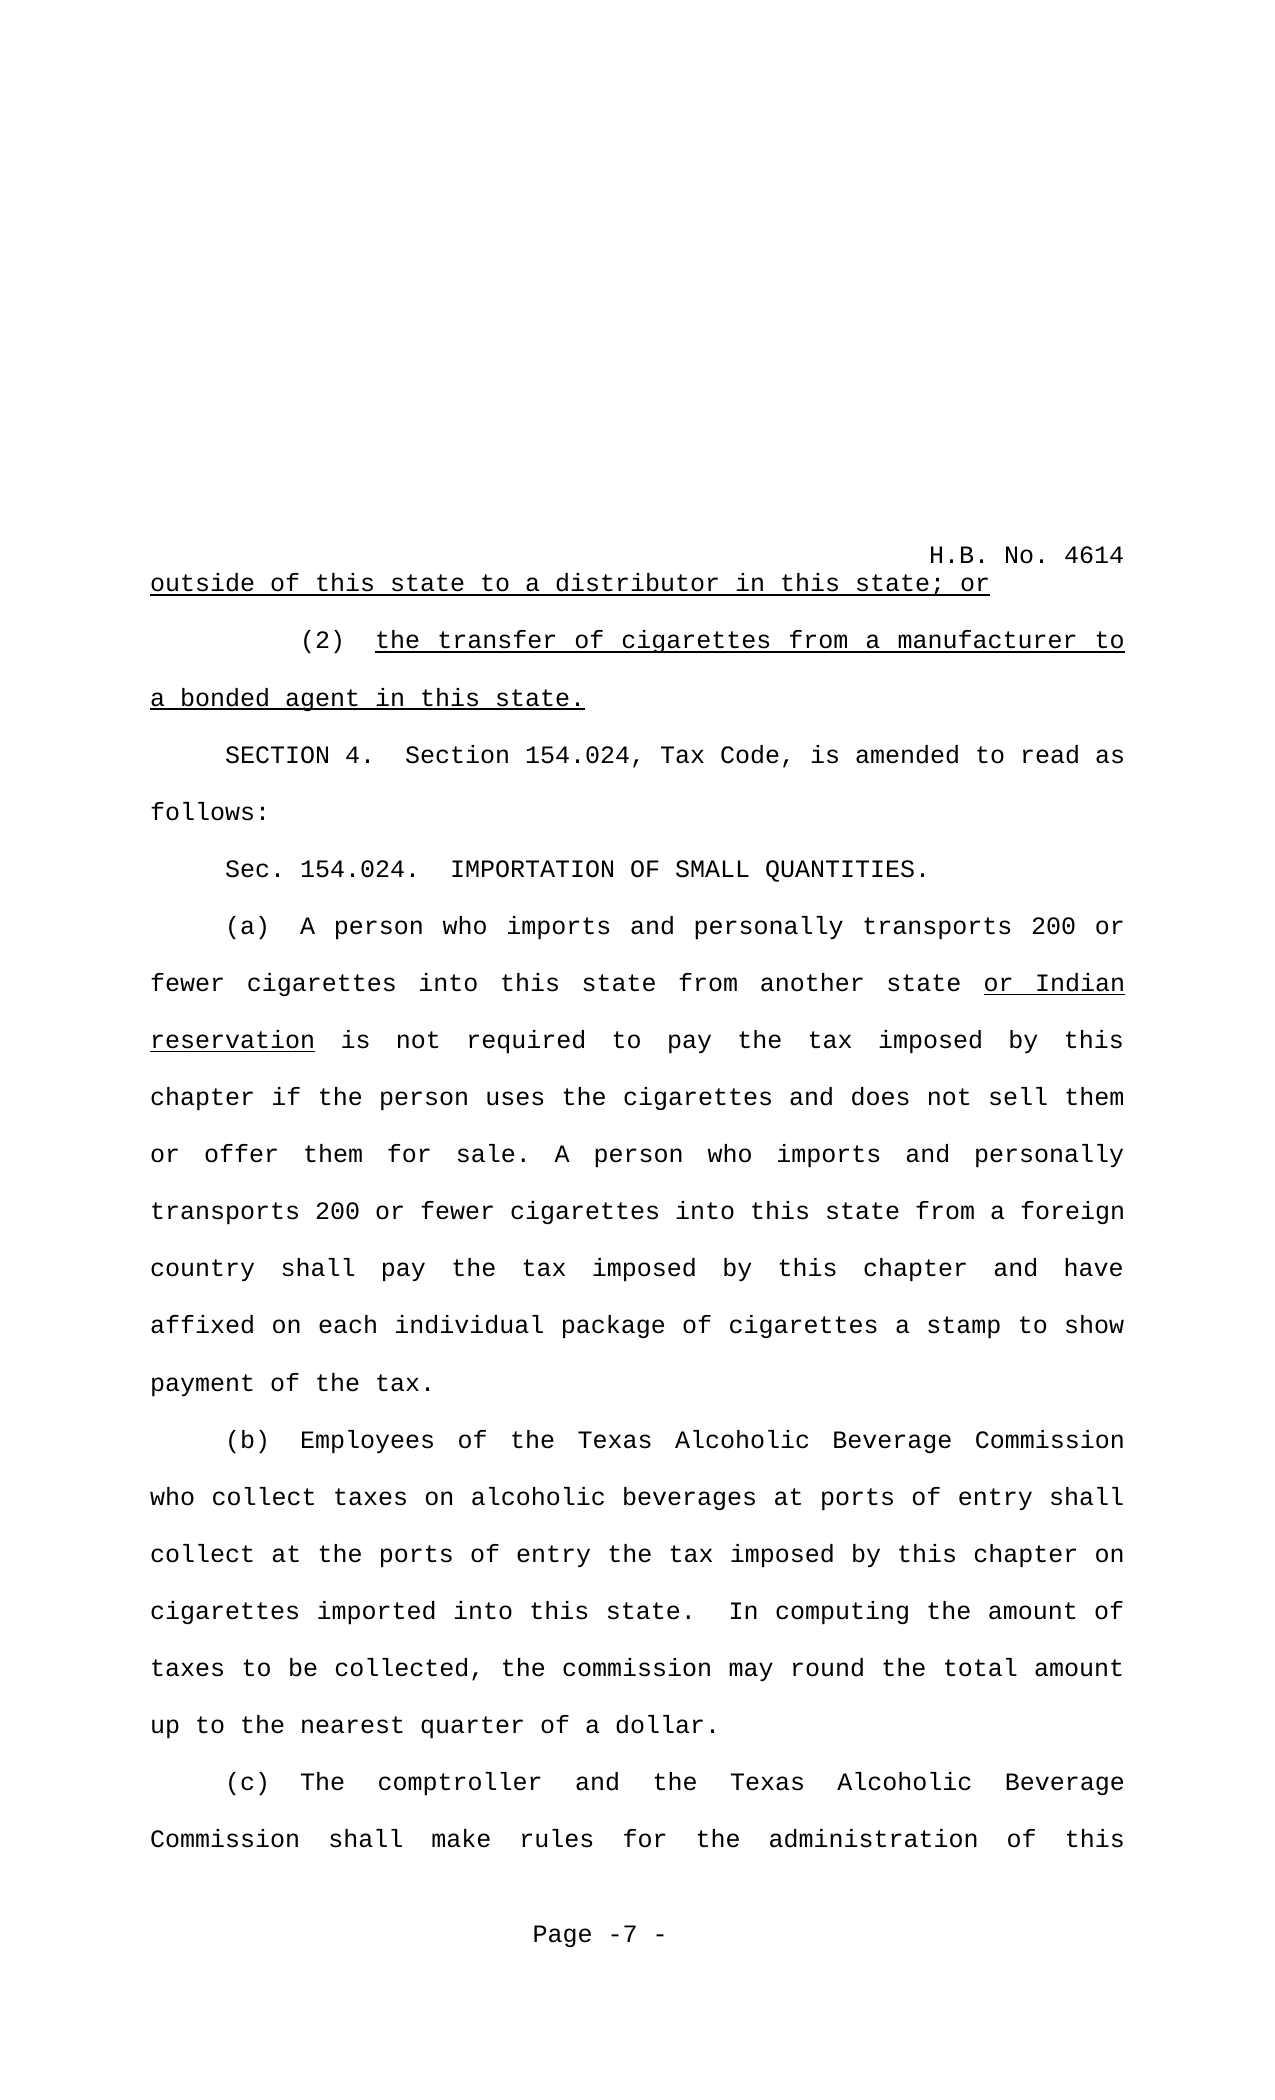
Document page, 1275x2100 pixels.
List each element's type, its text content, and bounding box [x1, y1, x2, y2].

text SECTION 4. Section 154.024, Tax Code, is amended to read as follows: [150, 742, 1125, 828]
text (b) Employees of the Texas Alcoholic Beverage Commission who collect taxes on alcoholic beverages at ports of entry shall collect at the ports of entry the tax imposed by this chapter on cigarettes imported into this state. In computing the amount of taxes to be collected, the commission may round the total amount up to the nearest quarter of a dollar. [150, 1427, 1125, 1741]
text (a) A person who imports and personally transports 200 or fewer cigarettes into this state from another state or Indian reservation is not required to pay the tax imposed by this chapter if the person uses the cigarettes and does not sell them or offer them for sale. A person who imports and personally transports 200 or fewer cigarettes into this state from a foreign country shall pay the tax imposed by this chapter and have affixed on each individual package of cigarettes a stamp to show payment of the tax. [150, 913, 1125, 1398]
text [150, 1769, 1125, 1855]
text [150, 571, 1125, 599]
text Sec. 154.024. IMPORTATION OF SMALL QUANTITIES. [150, 856, 1125, 885]
text (2) the transfer of cigarettes from a manufacturer to a bonded agent in this state. [150, 628, 1125, 713]
